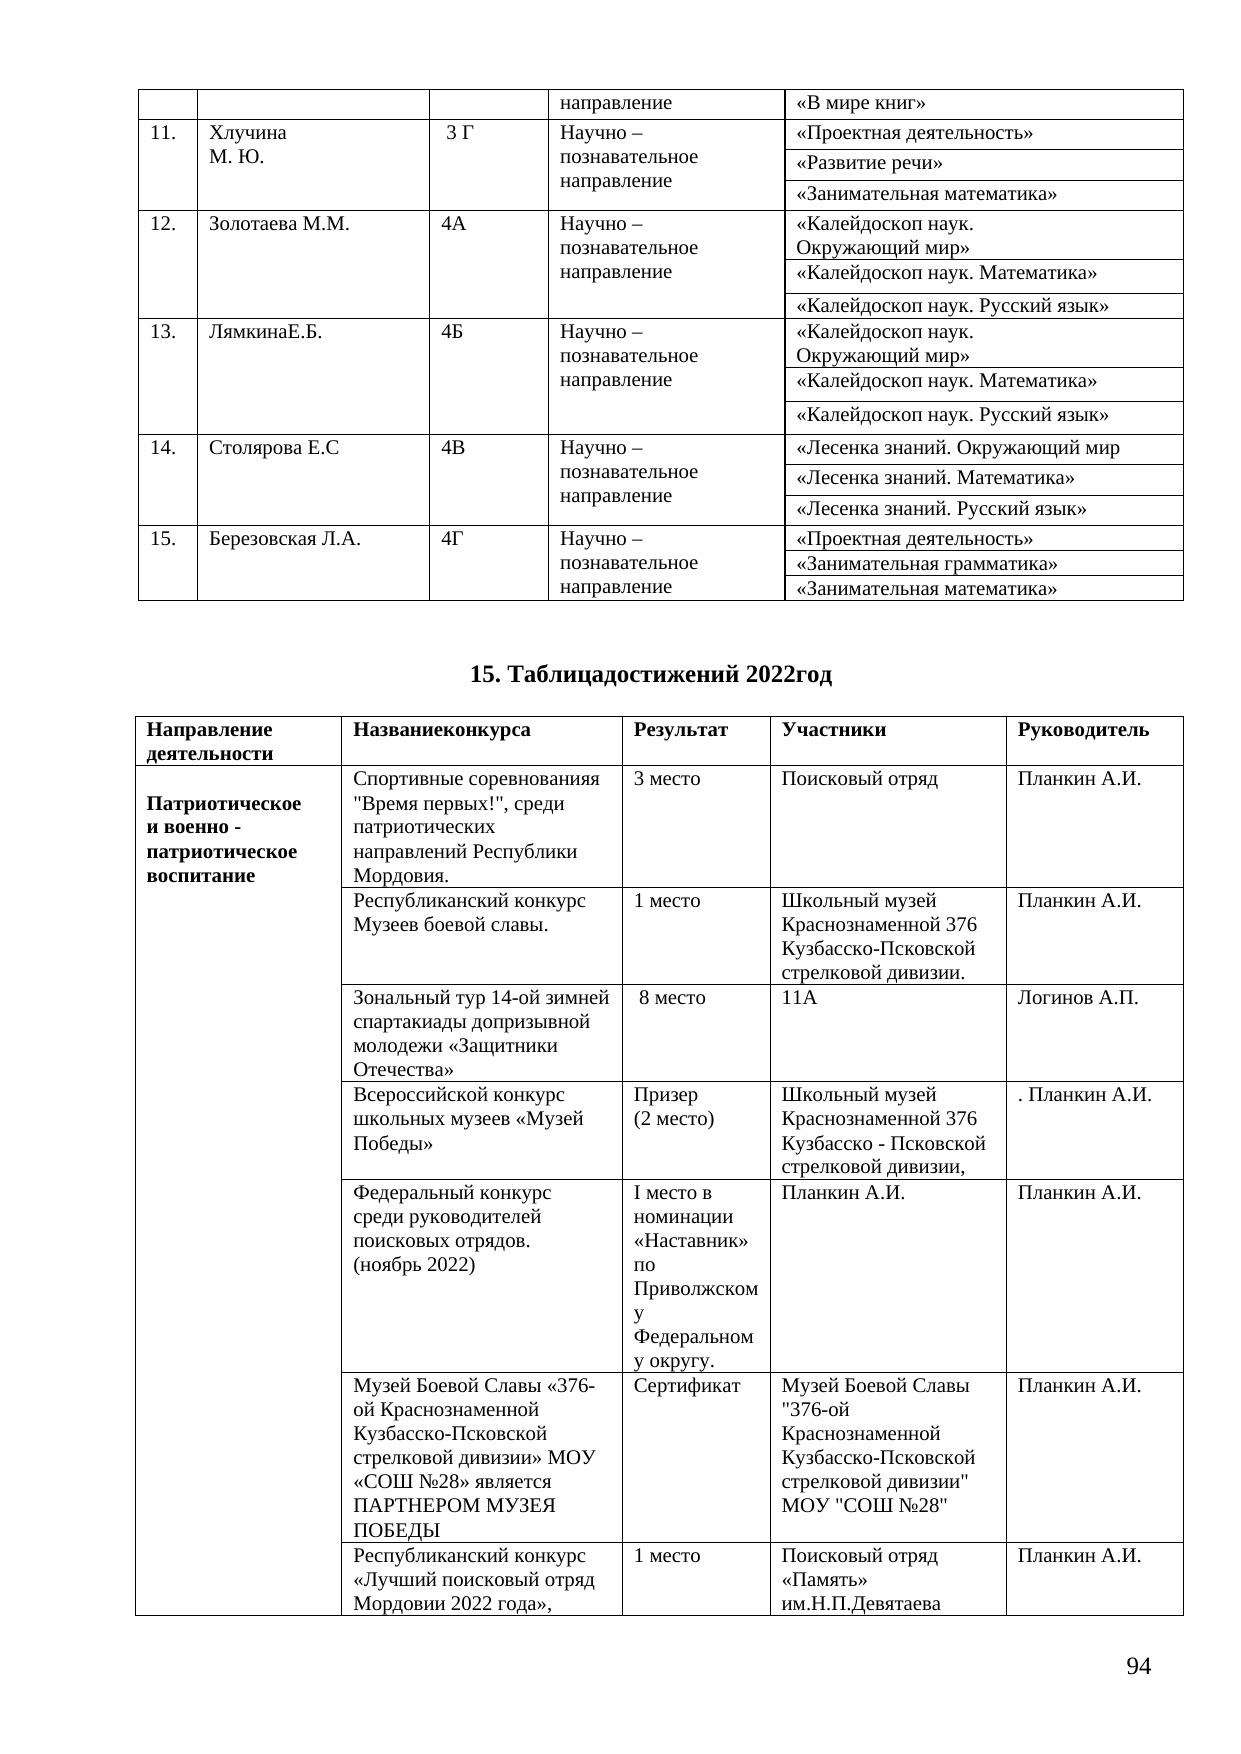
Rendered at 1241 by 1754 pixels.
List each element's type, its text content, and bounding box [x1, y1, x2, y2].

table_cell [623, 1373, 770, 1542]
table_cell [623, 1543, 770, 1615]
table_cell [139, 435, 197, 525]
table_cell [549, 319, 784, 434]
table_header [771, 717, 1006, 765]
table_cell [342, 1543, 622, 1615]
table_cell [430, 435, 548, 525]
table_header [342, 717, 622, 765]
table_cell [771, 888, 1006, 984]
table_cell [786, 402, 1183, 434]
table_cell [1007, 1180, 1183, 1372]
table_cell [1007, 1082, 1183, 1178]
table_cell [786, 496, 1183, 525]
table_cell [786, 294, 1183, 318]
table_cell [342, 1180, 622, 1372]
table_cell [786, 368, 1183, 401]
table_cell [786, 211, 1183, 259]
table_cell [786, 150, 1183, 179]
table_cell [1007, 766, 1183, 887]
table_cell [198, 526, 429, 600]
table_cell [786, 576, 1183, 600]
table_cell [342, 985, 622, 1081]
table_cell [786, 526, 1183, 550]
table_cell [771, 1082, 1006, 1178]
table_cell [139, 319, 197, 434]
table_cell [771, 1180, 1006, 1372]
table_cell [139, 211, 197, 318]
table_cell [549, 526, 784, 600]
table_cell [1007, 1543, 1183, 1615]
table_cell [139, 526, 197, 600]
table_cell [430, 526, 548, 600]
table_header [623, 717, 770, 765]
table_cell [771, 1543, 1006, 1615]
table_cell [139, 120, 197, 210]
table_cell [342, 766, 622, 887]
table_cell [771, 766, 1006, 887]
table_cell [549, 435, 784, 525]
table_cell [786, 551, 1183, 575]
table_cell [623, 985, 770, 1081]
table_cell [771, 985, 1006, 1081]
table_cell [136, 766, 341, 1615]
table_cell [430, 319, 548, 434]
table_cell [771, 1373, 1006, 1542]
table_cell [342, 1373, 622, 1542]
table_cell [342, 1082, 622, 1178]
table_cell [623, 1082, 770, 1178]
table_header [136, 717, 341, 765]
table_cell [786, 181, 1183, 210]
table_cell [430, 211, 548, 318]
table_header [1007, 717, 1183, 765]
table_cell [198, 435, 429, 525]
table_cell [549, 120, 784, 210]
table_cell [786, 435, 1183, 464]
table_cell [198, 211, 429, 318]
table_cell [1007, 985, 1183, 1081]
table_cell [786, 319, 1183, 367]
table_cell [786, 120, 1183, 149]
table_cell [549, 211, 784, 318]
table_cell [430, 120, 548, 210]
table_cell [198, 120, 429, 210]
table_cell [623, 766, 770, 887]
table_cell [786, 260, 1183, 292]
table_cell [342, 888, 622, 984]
text 15. Таблицадостижений 2022год [150, 659, 1152, 687]
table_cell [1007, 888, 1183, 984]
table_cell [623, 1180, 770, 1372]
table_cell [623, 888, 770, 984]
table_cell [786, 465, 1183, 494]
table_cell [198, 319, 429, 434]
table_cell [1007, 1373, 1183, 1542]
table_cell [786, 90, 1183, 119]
